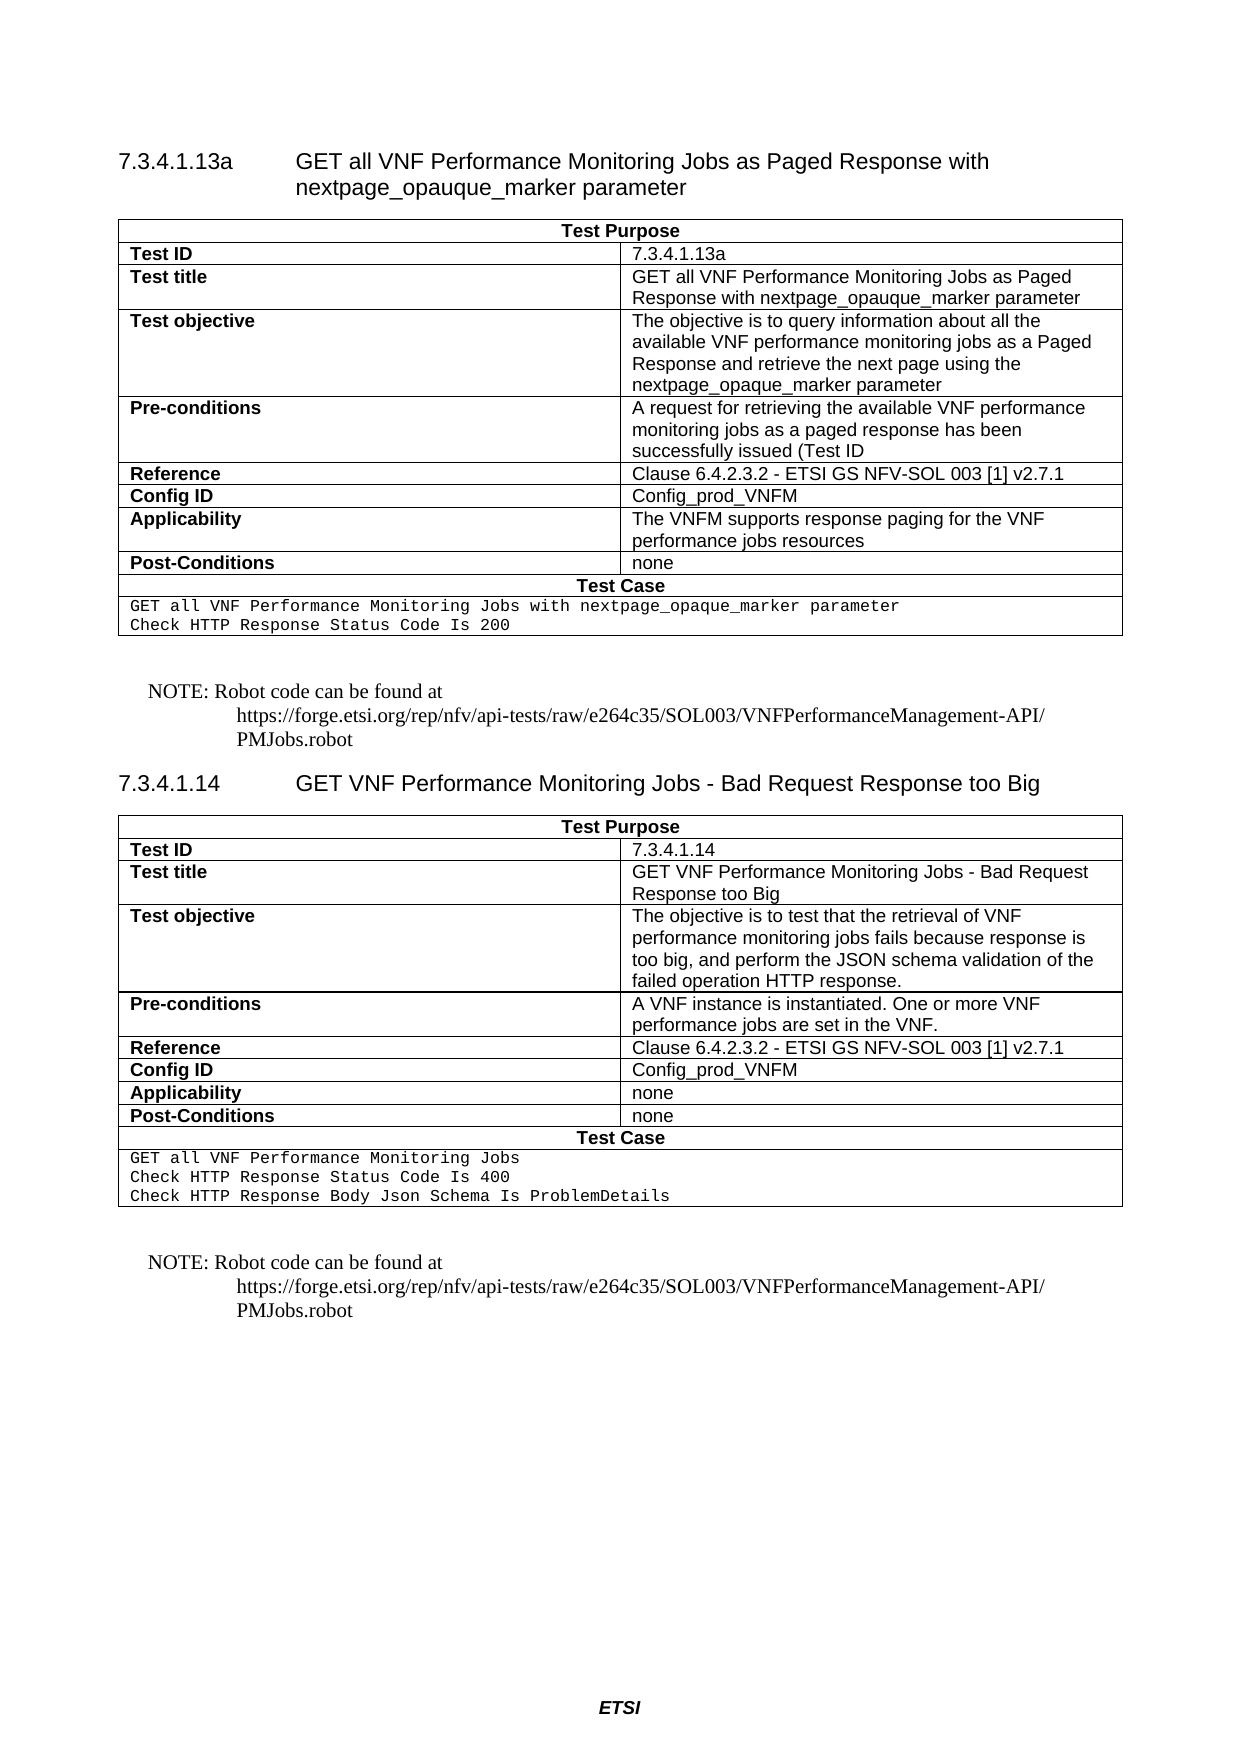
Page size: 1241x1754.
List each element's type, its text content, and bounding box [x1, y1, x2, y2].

text NOTE: Robot code can be found at https://forge.etsi.org/rep/nfv/api-tests/raw/e264c35/SOL003/VNFPerformanceManagement-API/PMJobs.robot [148, 1250, 1122, 1322]
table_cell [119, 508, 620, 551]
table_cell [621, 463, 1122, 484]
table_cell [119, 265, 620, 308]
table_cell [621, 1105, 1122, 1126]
subtitle 7.3.4.1.13a GET all VNF Performance Monitoring Jobs as Paged Response with nextpage_opauque_marker parameter [118, 148, 1122, 200]
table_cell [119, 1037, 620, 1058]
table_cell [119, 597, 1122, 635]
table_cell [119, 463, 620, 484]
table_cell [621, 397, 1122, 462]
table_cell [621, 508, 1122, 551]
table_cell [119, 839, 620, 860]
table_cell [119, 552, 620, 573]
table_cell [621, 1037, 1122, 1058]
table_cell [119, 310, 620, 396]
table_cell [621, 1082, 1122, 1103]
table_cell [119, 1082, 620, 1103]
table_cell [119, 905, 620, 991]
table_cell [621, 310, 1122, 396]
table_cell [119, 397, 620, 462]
subtitle 7.3.4.1.14 GET VNF Performance Monitoring Jobs - Bad Request Response too Big [118, 770, 1122, 796]
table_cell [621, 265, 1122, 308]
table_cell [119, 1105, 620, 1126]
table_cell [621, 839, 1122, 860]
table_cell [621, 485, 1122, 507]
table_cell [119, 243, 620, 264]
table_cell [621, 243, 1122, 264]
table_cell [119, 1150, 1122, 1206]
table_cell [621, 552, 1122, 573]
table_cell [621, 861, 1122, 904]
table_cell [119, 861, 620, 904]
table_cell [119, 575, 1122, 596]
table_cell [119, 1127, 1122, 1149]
text NOTE: Robot code can be found at https://forge.etsi.org/rep/nfv/api-tests/raw/e264c35/SOL003/VNFPerformanceManagement-API/PMJobs.robot [148, 679, 1122, 751]
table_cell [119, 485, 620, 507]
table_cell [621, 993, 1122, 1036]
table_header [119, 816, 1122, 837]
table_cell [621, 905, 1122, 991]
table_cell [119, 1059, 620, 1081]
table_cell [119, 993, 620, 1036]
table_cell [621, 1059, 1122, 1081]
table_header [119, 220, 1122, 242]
